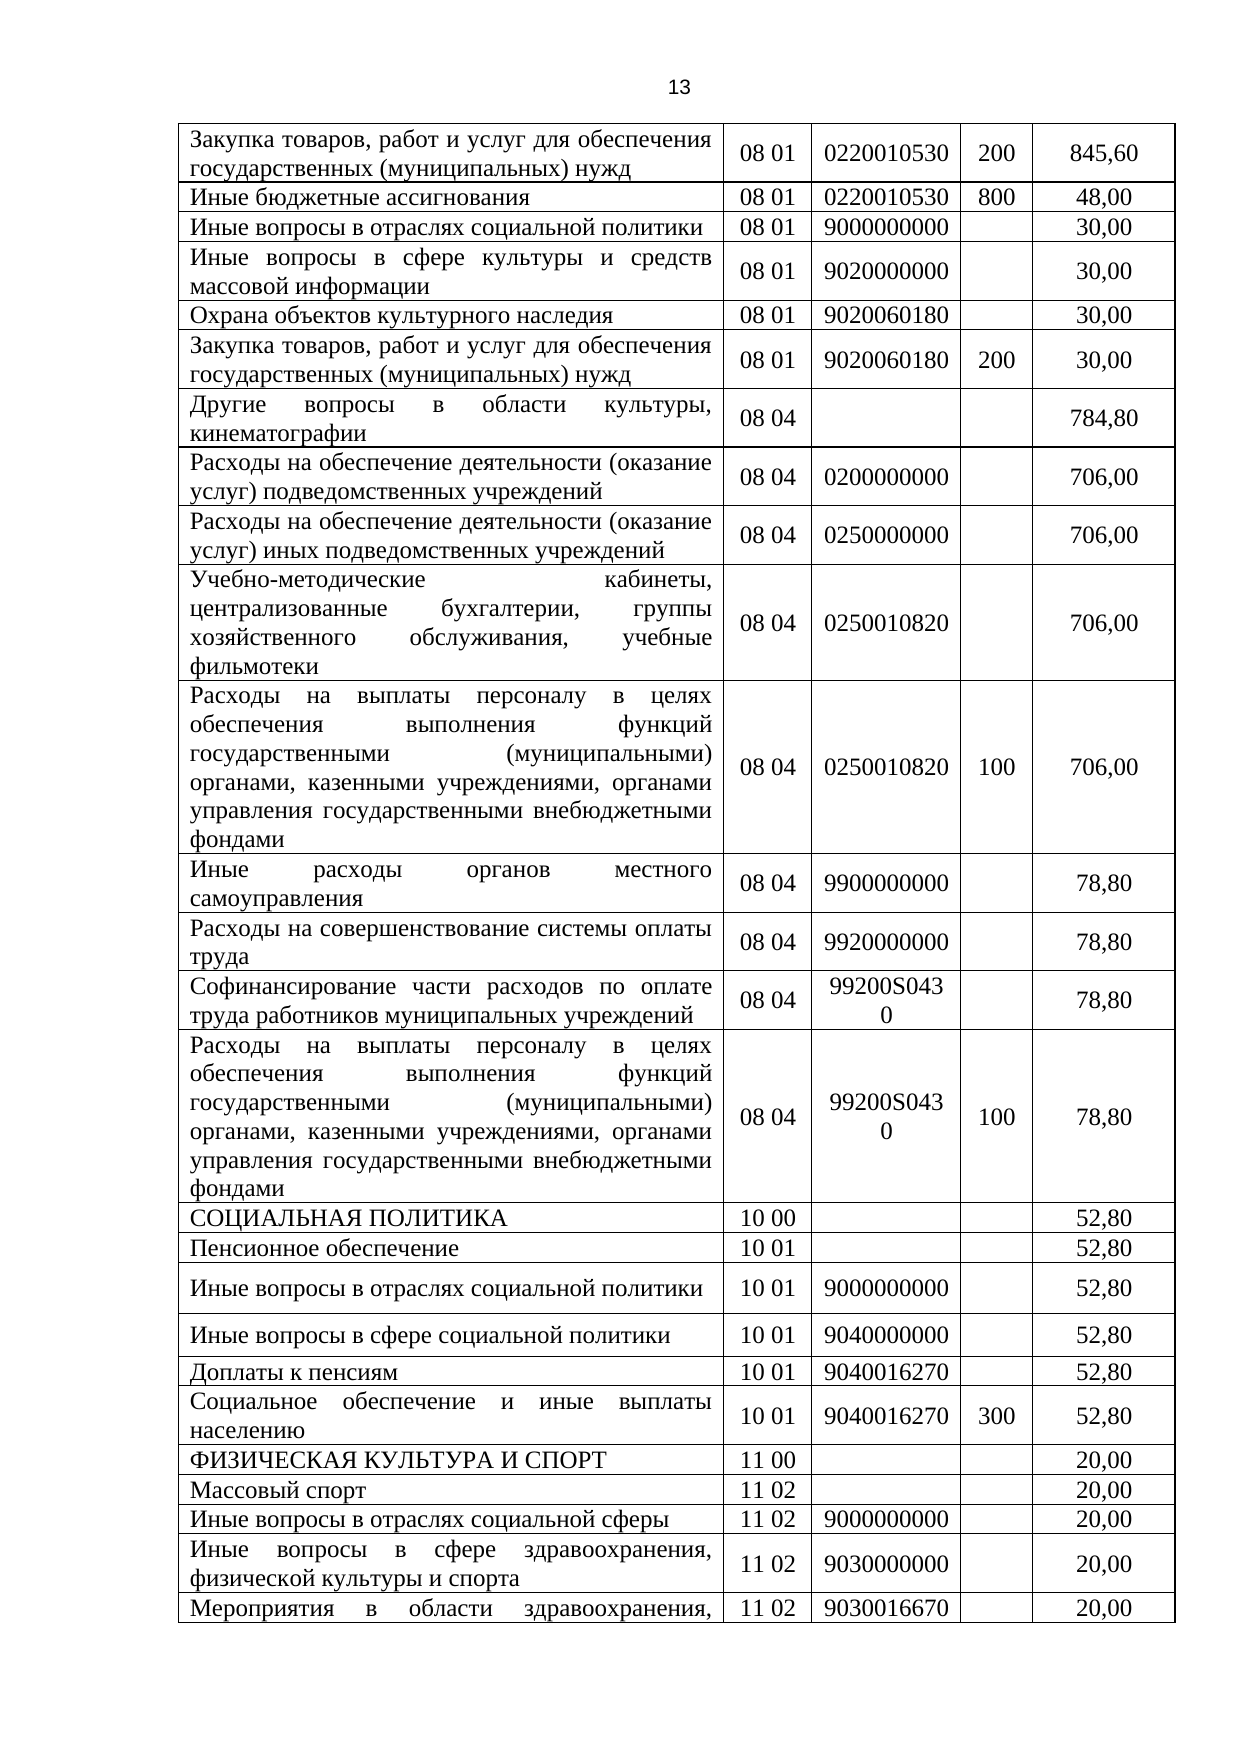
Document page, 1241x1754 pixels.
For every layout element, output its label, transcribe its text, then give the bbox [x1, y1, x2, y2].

table_cell [961, 1203, 1032, 1232]
table_cell 10 01 [724, 1233, 811, 1262]
table_cell Социальное обеспечение и иные выплаты населению [179, 1386, 723, 1444]
table_cell 0220010530 [812, 183, 960, 211]
table_cell 08 04 [724, 565, 811, 679]
table_cell 10 01 [724, 1263, 811, 1313]
table_cell 20,00 [1033, 1445, 1174, 1474]
table_cell 20,00 [1033, 1534, 1174, 1592]
table_cell 100 [961, 1030, 1032, 1202]
table_cell [961, 1593, 1032, 1622]
table_cell [961, 1505, 1032, 1533]
table_cell 08 04 [724, 971, 811, 1029]
table_cell Расходы на совершенствование системы оплаты труда [179, 913, 723, 970]
table_cell 08 01 [724, 301, 811, 329]
table_cell [961, 1445, 1032, 1474]
table_cell [961, 854, 1032, 912]
table_cell Иные вопросы в сфере здравоохранения, физической культуры и спорта [179, 1534, 723, 1592]
table_cell Софинансирование части расходов по оплате труда работников муниципальных учреждений [179, 971, 723, 1029]
table_cell [961, 1263, 1032, 1313]
table_cell 52,80 [1033, 1233, 1174, 1262]
table_cell 9030000000 [812, 1534, 960, 1592]
table_cell 11 00 [724, 1445, 811, 1474]
table_cell [961, 971, 1032, 1029]
table_cell 52,80 [1033, 1263, 1174, 1313]
table_cell 30,00 [1033, 212, 1174, 241]
table_cell Пенсионное обеспечение [179, 1233, 723, 1262]
table_cell 11 02 [724, 1505, 811, 1533]
table_cell Расходы на выплаты персоналу в целях обеспечения выполнения функций государственными (муниципальными) органами, казенными учреждениями, органами управления государственными внебюджетными фондами [179, 1030, 723, 1202]
table_cell 08 04 [724, 448, 811, 505]
table_cell 78,80 [1033, 971, 1174, 1029]
table_cell 08 04 [724, 681, 811, 853]
table_cell Расходы на обеспечение деятельности (оказание услуг) иных подведомственных учреждений [179, 506, 723, 563]
table_cell Иные бюджетные ассигнования [179, 183, 723, 211]
table_cell 48,00 [1033, 183, 1174, 211]
table_cell 706,00 [1033, 681, 1174, 853]
table_cell Расходы на обеспечение деятельности (оказание услуг) подведомственных учреждений [179, 448, 723, 505]
table_cell 9000000000 [812, 1263, 960, 1313]
table_cell 08 04 [724, 854, 811, 912]
table_cell 706,00 [1033, 506, 1174, 563]
table_cell Иные расходы органов местного самоуправления [179, 854, 723, 912]
table_cell Расходы на выплаты персоналу в целях обеспечения выполнения функций государственными (муниципальными) органами, казенными учреждениями, органами управления государственными внебюджетными фондами [179, 681, 723, 853]
table_cell [961, 212, 1032, 241]
table_cell 200 [961, 330, 1032, 388]
table_cell 9000000000 [812, 1505, 960, 1533]
table_cell 784,80 [1033, 389, 1174, 446]
table_cell 100 [961, 681, 1032, 853]
table_cell [961, 1475, 1032, 1503]
table_cell 10 01 [724, 1357, 811, 1385]
table_cell 9020060180 [812, 301, 960, 329]
table_cell 08 01 [724, 330, 811, 388]
table_cell 9900000000 [812, 854, 960, 912]
table_cell [961, 1314, 1032, 1356]
table_cell 20,00 [1033, 1505, 1174, 1533]
table_cell [961, 301, 1032, 329]
table_cell 9040016270 [812, 1357, 960, 1385]
table_cell [961, 506, 1032, 563]
table_cell 200 [961, 124, 1032, 181]
table_cell 52,80 [1033, 1203, 1174, 1232]
table_cell 845,60 [1033, 124, 1174, 181]
table_cell 99200S0430 [812, 1030, 960, 1202]
table_cell [961, 389, 1032, 446]
table_cell 11 02 [724, 1475, 811, 1503]
table_cell 0200000000 [812, 448, 960, 505]
table_cell 30,00 [1033, 301, 1174, 329]
table_cell Учебно-методические кабинеты, централизованные бухгалтерии, группы хозяйственного обслуживания, учебные фильмотеки [179, 565, 723, 679]
table_cell 08 01 [724, 183, 811, 211]
table_cell Массовый спорт [179, 1475, 723, 1503]
table_cell Доплаты к пенсиям [179, 1357, 723, 1385]
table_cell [179, 1593, 723, 1622]
table_cell Иные вопросы в отраслях социальной сферы [179, 1505, 723, 1533]
table_cell 9920000000 [812, 913, 960, 970]
table_cell 08 04 [724, 389, 811, 446]
table_cell 08 01 [724, 124, 811, 181]
table_cell [961, 242, 1032, 299]
table_cell 0250010820 [812, 681, 960, 853]
table_cell 10 01 [724, 1314, 811, 1356]
table_cell [961, 1534, 1032, 1592]
table_cell [812, 1445, 960, 1474]
table_cell 52,80 [1033, 1314, 1174, 1356]
table_cell 30,00 [1033, 242, 1174, 299]
table_cell Иные вопросы в сфере культуры и средств массовой информации [179, 242, 723, 299]
table_cell 800 [961, 183, 1032, 211]
table_cell 52,80 [1033, 1357, 1174, 1385]
table_cell 20,00 [1033, 1593, 1174, 1622]
table_cell 0250010820 [812, 565, 960, 679]
table_cell [812, 389, 960, 446]
table_cell 08 04 [724, 506, 811, 563]
table_cell 0250000000 [812, 506, 960, 563]
table_cell 99200S0430 [812, 971, 960, 1029]
table_cell Иные вопросы в отраслях социальной политики [179, 212, 723, 241]
table_cell [961, 448, 1032, 505]
table_cell 78,80 [1033, 1030, 1174, 1202]
table_cell 9040016270 [812, 1386, 960, 1444]
table_cell 08 04 [724, 913, 811, 970]
table_cell 0220010530 [812, 124, 960, 181]
table_cell 706,00 [1033, 565, 1174, 679]
table_cell 9030016670 [812, 1593, 960, 1622]
table_cell СОЦИАЛЬНАЯ ПОЛИТИКА [179, 1203, 723, 1232]
table_cell [961, 1357, 1032, 1385]
table_cell 11 02 [724, 1534, 811, 1592]
table_cell 300 [961, 1386, 1032, 1444]
table_cell 30,00 [1033, 330, 1174, 388]
table_cell 78,80 [1033, 854, 1174, 912]
table_cell 52,80 [1033, 1386, 1174, 1444]
table_cell 9020060180 [812, 330, 960, 388]
table_cell 11 02 [724, 1593, 811, 1622]
table_cell Иные вопросы в отраслях социальной политики [179, 1263, 723, 1313]
table_cell 20,00 [1033, 1475, 1174, 1503]
table_cell 10 01 [724, 1386, 811, 1444]
table_cell [812, 1233, 960, 1262]
table_cell 08 01 [724, 212, 811, 241]
table_cell 10 00 [724, 1203, 811, 1232]
table_cell [961, 565, 1032, 679]
table_cell 706,00 [1033, 448, 1174, 505]
table_cell [961, 1233, 1032, 1262]
table_cell [812, 1475, 960, 1503]
table_cell Иные вопросы в сфере социальной политики [179, 1314, 723, 1356]
table_cell Другие вопросы в области культуры, кинематографии [179, 389, 723, 446]
table_cell Закупка товаров, работ и услуг для обеспечения государственных (муниципальных) нужд [179, 124, 723, 181]
table_cell 9020000000 [812, 242, 960, 299]
table_cell [812, 1203, 960, 1232]
table_cell [961, 913, 1032, 970]
table_cell 08 04 [724, 1030, 811, 1202]
table_cell ФИЗИЧЕСКАЯ КУЛЬТУРА И СПОРТ [179, 1445, 723, 1474]
table_cell Охрана объектов культурного наследия [179, 301, 723, 329]
table_cell 9040000000 [812, 1314, 960, 1356]
table_cell 9000000000 [812, 212, 960, 241]
table_cell 78,80 [1033, 913, 1174, 970]
table_cell Закупка товаров, работ и услуг для обеспечения государственных (муниципальных) нужд [179, 330, 723, 388]
table_cell 08 01 [724, 242, 811, 299]
